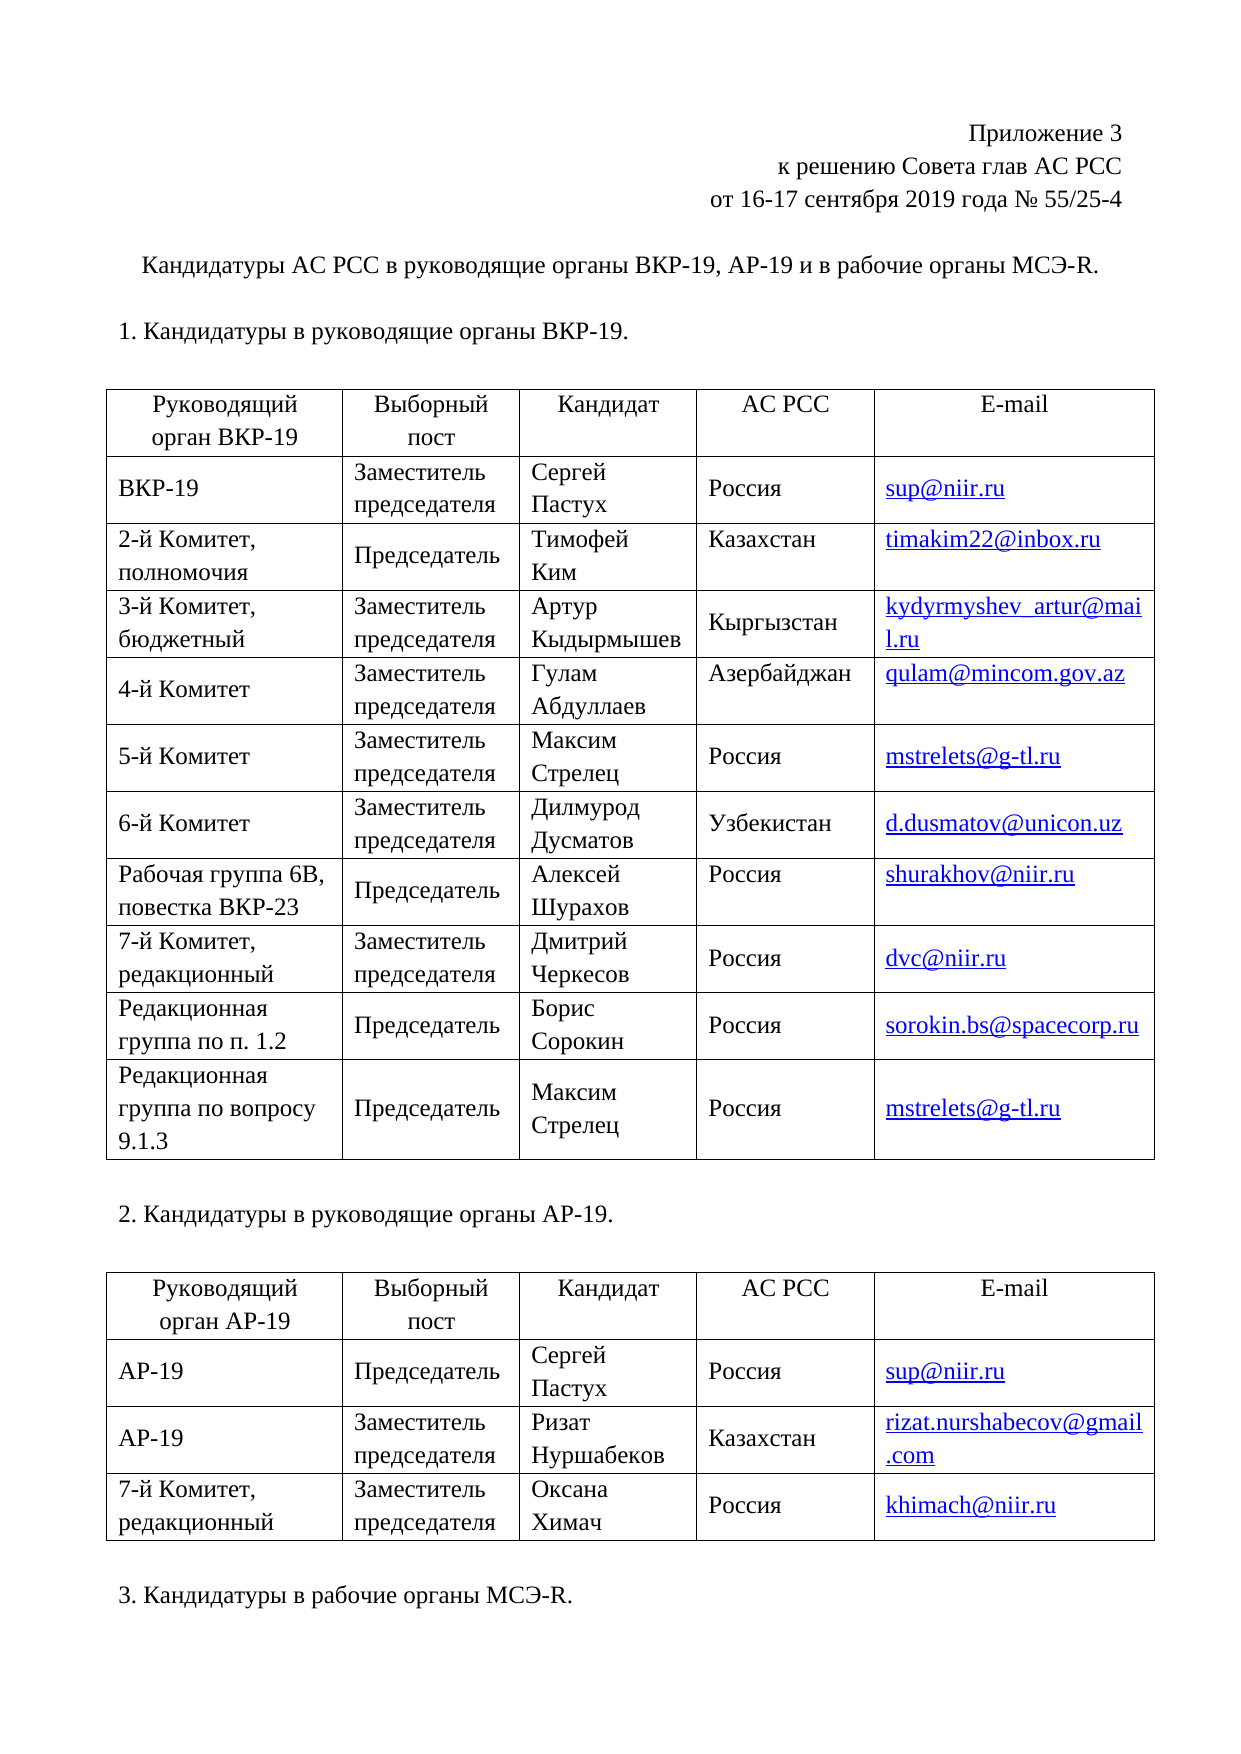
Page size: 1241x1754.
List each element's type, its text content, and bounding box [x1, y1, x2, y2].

table_cell Артур Кыдырмышев [520, 591, 696, 657]
table_cell 7-й Комитет, редакционный [107, 1474, 342, 1540]
table_cell АР-19 [107, 1407, 342, 1473]
table_cell Дилмурод Дусматов [520, 792, 696, 858]
table_cell sup@niir.ru [875, 457, 1154, 523]
text 3. Кандидатуры в рабочие органы МСЭ-R. [118, 1580, 1122, 1609]
table_header Руководящий орган АР-19 [107, 1273, 342, 1339]
table_cell Россия [697, 859, 874, 925]
table_cell Россия [697, 1060, 874, 1159]
table_cell timakim22@inbox.ru [875, 524, 1154, 590]
table_header АС РСС [697, 390, 874, 456]
table_cell Председатель [343, 1340, 519, 1406]
table_cell Тимофей Ким [520, 524, 696, 590]
table_header E-mail [875, 390, 1154, 456]
table_header АС РСС [697, 1273, 874, 1339]
table_cell 7-й Комитет, редакционный [107, 926, 342, 992]
table_cell shurakhov@niir.ru [875, 859, 1154, 925]
table_cell dvc@niir.ru [875, 926, 1154, 992]
text Кандидатуры АС РСС в руководящие органы ВКР-19, АР-19 и в рабочие органы МСЭ-R. [118, 250, 1122, 279]
table_cell Россия [697, 725, 874, 791]
table_cell Кыргызстан [697, 591, 874, 657]
text 1. Кандидатуры в руководящие органы ВКР-19. [118, 316, 1122, 345]
table_cell Максим Стрелец [520, 725, 696, 791]
table_cell Председатель [343, 524, 519, 590]
table_cell АР-19 [107, 1340, 342, 1406]
table_cell Председатель [343, 1060, 519, 1159]
table_cell Рабочая группа 6B, повестка ВКР-23 [107, 859, 342, 925]
table_cell kydyrmyshev_artur@mail.ru [875, 591, 1154, 657]
table_header Выборный пост [343, 390, 519, 456]
table_cell Россия [697, 926, 874, 992]
table_cell mstrelets@g-tl.ru [875, 725, 1154, 791]
table_cell 4-й Комитет [107, 658, 342, 724]
table_cell rizat.nurshabecov@gmail.com [875, 1407, 1154, 1473]
table_cell sorokin.bs@spacecorp.ru [875, 993, 1154, 1059]
table_cell Заместитель председателя [343, 1474, 519, 1540]
table_cell ВКР-19 [107, 457, 342, 523]
table_header Выборный пост [343, 1273, 519, 1339]
table_cell 6-й Комитет [107, 792, 342, 858]
table_cell Заместитель председателя [343, 658, 519, 724]
table_cell Заместитель председателя [343, 457, 519, 523]
table_cell khimach@niir.ru [875, 1474, 1154, 1540]
text Приложение 3 [118, 118, 1122, 147]
table_cell Дмитрий Черкесов [520, 926, 696, 992]
table_header E-mail [875, 1273, 1154, 1339]
table_cell 2-й Комитет, полномочия [107, 524, 342, 590]
table_cell Сергей Пастух [520, 457, 696, 523]
table_cell d.dusmatov@unicon.uz [875, 792, 1154, 858]
table_cell Россия [697, 457, 874, 523]
table_cell 5-й Комитет [107, 725, 342, 791]
table_cell Россия [697, 1340, 874, 1406]
table_cell sup@niir.ru [875, 1340, 1154, 1406]
text 2. Кандидатуры в руководящие органы АР-19. [118, 1199, 1122, 1228]
table_cell Заместитель председателя [343, 725, 519, 791]
table_cell Оксана Химач [520, 1474, 696, 1540]
table_cell Председатель [343, 859, 519, 925]
table_cell Ризат Нуршабеков [520, 1407, 696, 1473]
table_cell Казахстан [697, 1407, 874, 1473]
table_cell mstrelets@g-tl.ru [875, 1060, 1154, 1159]
table_cell Россия [697, 1474, 874, 1540]
table_cell Азербайджан [697, 658, 874, 724]
table_cell 3-й Комитет, бюджетный [107, 591, 342, 657]
table_cell Заместитель председателя [343, 926, 519, 992]
table_cell Россия [697, 993, 874, 1059]
table_header Руководящий орган ВКР-19 [107, 390, 342, 456]
table_cell Борис Сорокин [520, 993, 696, 1059]
table_cell Сергей Пастух [520, 1340, 696, 1406]
table_cell Заместитель председателя [343, 792, 519, 858]
table_cell Председатель [343, 993, 519, 1059]
table_cell Узбекистан [697, 792, 874, 858]
table_cell Редакционная группа по п. 1.2 [107, 993, 342, 1059]
text от 16-17 сентября 2019 года № 55/25-4 [118, 184, 1122, 213]
text к решению Совета глав АС РСС [118, 151, 1122, 180]
table_cell Заместитель председателя [343, 1407, 519, 1473]
table_header Кандидат [520, 390, 696, 456]
table_header Кандидат [520, 1273, 696, 1339]
table_cell Максим Стрелец [520, 1060, 696, 1159]
table_cell Казахстан [697, 524, 874, 590]
table_cell Гулам Абдуллаев [520, 658, 696, 724]
table_cell Редакционная группа по вопросу 9.1.3 [107, 1060, 342, 1159]
table_cell Алексей Шурахов [520, 859, 696, 925]
table_cell Заместитель председателя [343, 591, 519, 657]
table_cell qulam@mincom.gov.az [875, 658, 1154, 724]
